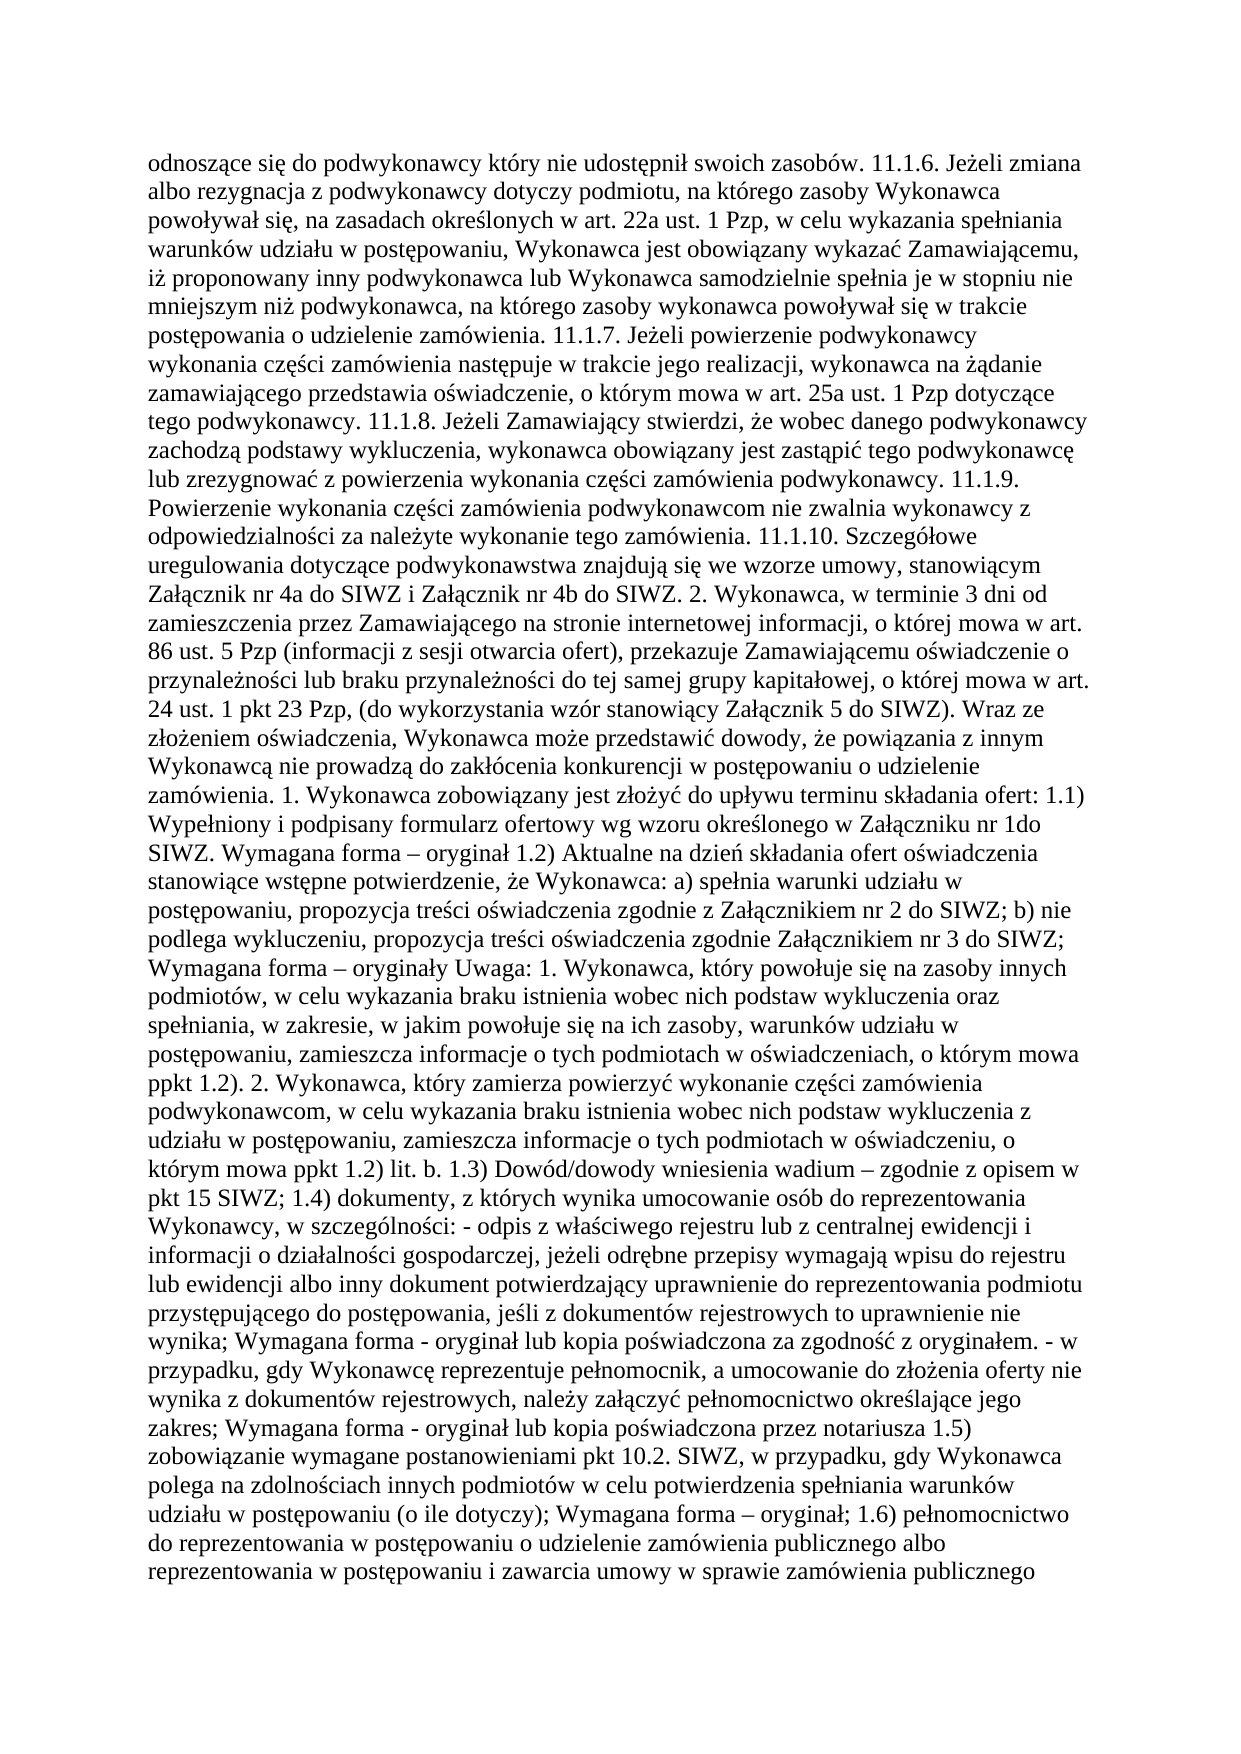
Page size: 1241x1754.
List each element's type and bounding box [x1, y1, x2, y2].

text [148, 148, 1093, 1585]
